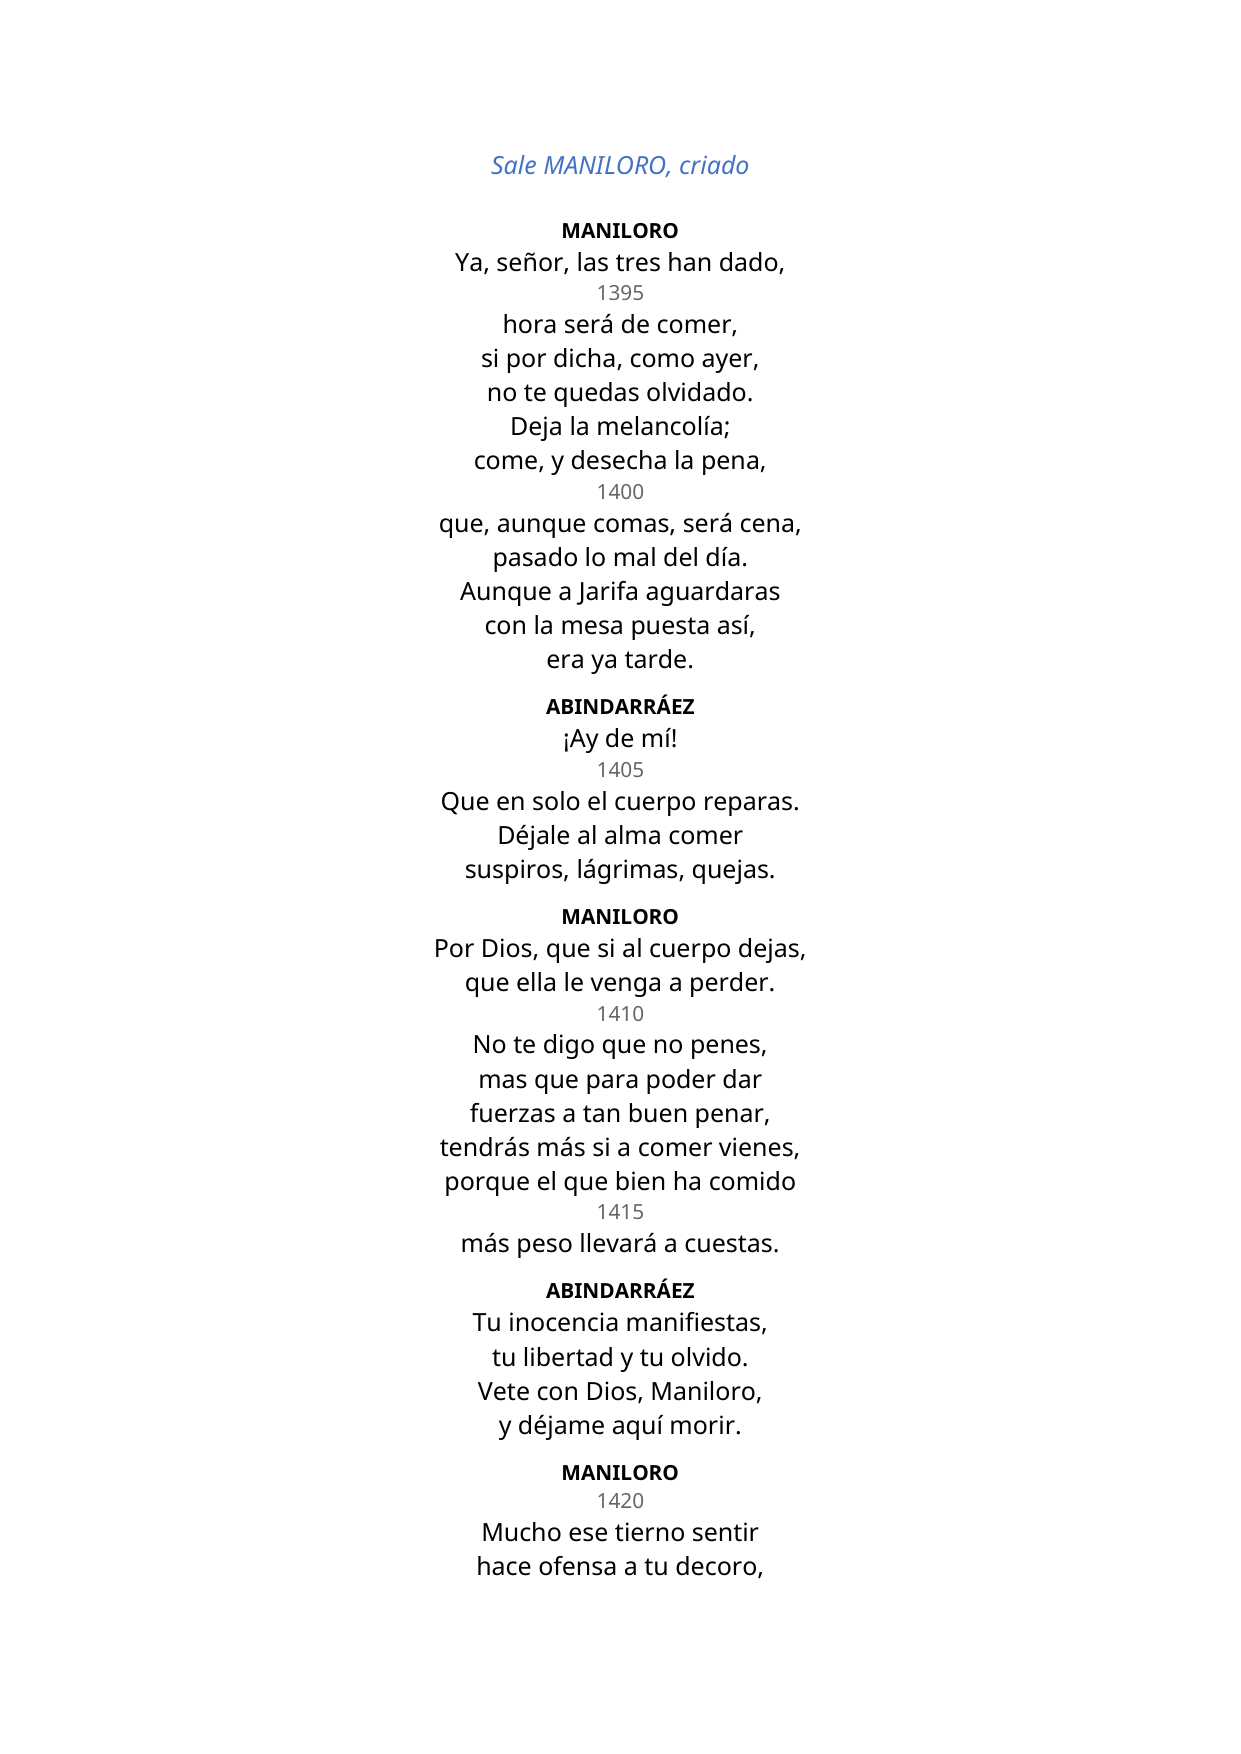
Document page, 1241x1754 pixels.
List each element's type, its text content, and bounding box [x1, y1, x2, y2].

text y déjame aquí morir. [177, 1407, 1063, 1441]
text MANILORO [177, 216, 1063, 244]
text hora será de comer, [177, 307, 1063, 341]
text fuerzas a tan buen penar, [177, 1095, 1063, 1129]
text ABINDARRÁEZ [177, 692, 1063, 721]
text que ella le venga a perder. [177, 965, 1063, 999]
text más peso llevará a cuestas. [177, 1226, 1063, 1260]
text no te quedas olvidado. [177, 375, 1063, 409]
text No te digo que no penes, [177, 1027, 1063, 1061]
text Tu inocencia manifiestas, [177, 1305, 1063, 1339]
text 1410 [177, 999, 1063, 1027]
text Déjale al alma comer [177, 817, 1063, 851]
text Deja la melancolía; [177, 409, 1063, 443]
text ABINDARRÁEZ [177, 1277, 1063, 1305]
text ¡Ay de mí! [177, 721, 1063, 755]
text Sale MANILORO, criado [177, 148, 1063, 182]
text Que en solo el cuerpo reparas. [177, 783, 1063, 817]
text tu libertad y tu olvido. [177, 1339, 1063, 1373]
text suspiros, lágrimas, quejas. [177, 851, 1063, 886]
text hace ofensa a tu decoro, [177, 1549, 1063, 1583]
text Mucho ese tierno sentir [177, 1515, 1063, 1549]
text Vete con Dios, Maniloro, [177, 1373, 1063, 1407]
text Por Dios, que si al cuerpo dejas, [177, 931, 1063, 965]
text 1405 [177, 755, 1063, 783]
text pasado lo mal del día. [177, 539, 1063, 573]
text porque el que bien ha comido [177, 1163, 1063, 1197]
text come, y desecha la pena, [177, 443, 1063, 477]
text era ya tarde. [177, 642, 1063, 676]
text con la mesa puesta así, [177, 608, 1063, 642]
text 1415 [177, 1197, 1063, 1226]
text mas que para poder dar [177, 1061, 1063, 1095]
text 1420 [177, 1486, 1063, 1515]
text que, aunque comas, será cena, [177, 505, 1063, 539]
text 1395 [177, 278, 1063, 307]
text MANILORO [177, 902, 1063, 931]
text 1400 [177, 477, 1063, 505]
text si por dicha, como ayer, [177, 341, 1063, 375]
text Ya, señor, las tres han dado, [177, 244, 1063, 278]
text tendrás más si a comer vienes, [177, 1129, 1063, 1163]
text MANILORO [177, 1458, 1063, 1486]
text Aunque a Jarifa aguardaras [177, 573, 1063, 608]
